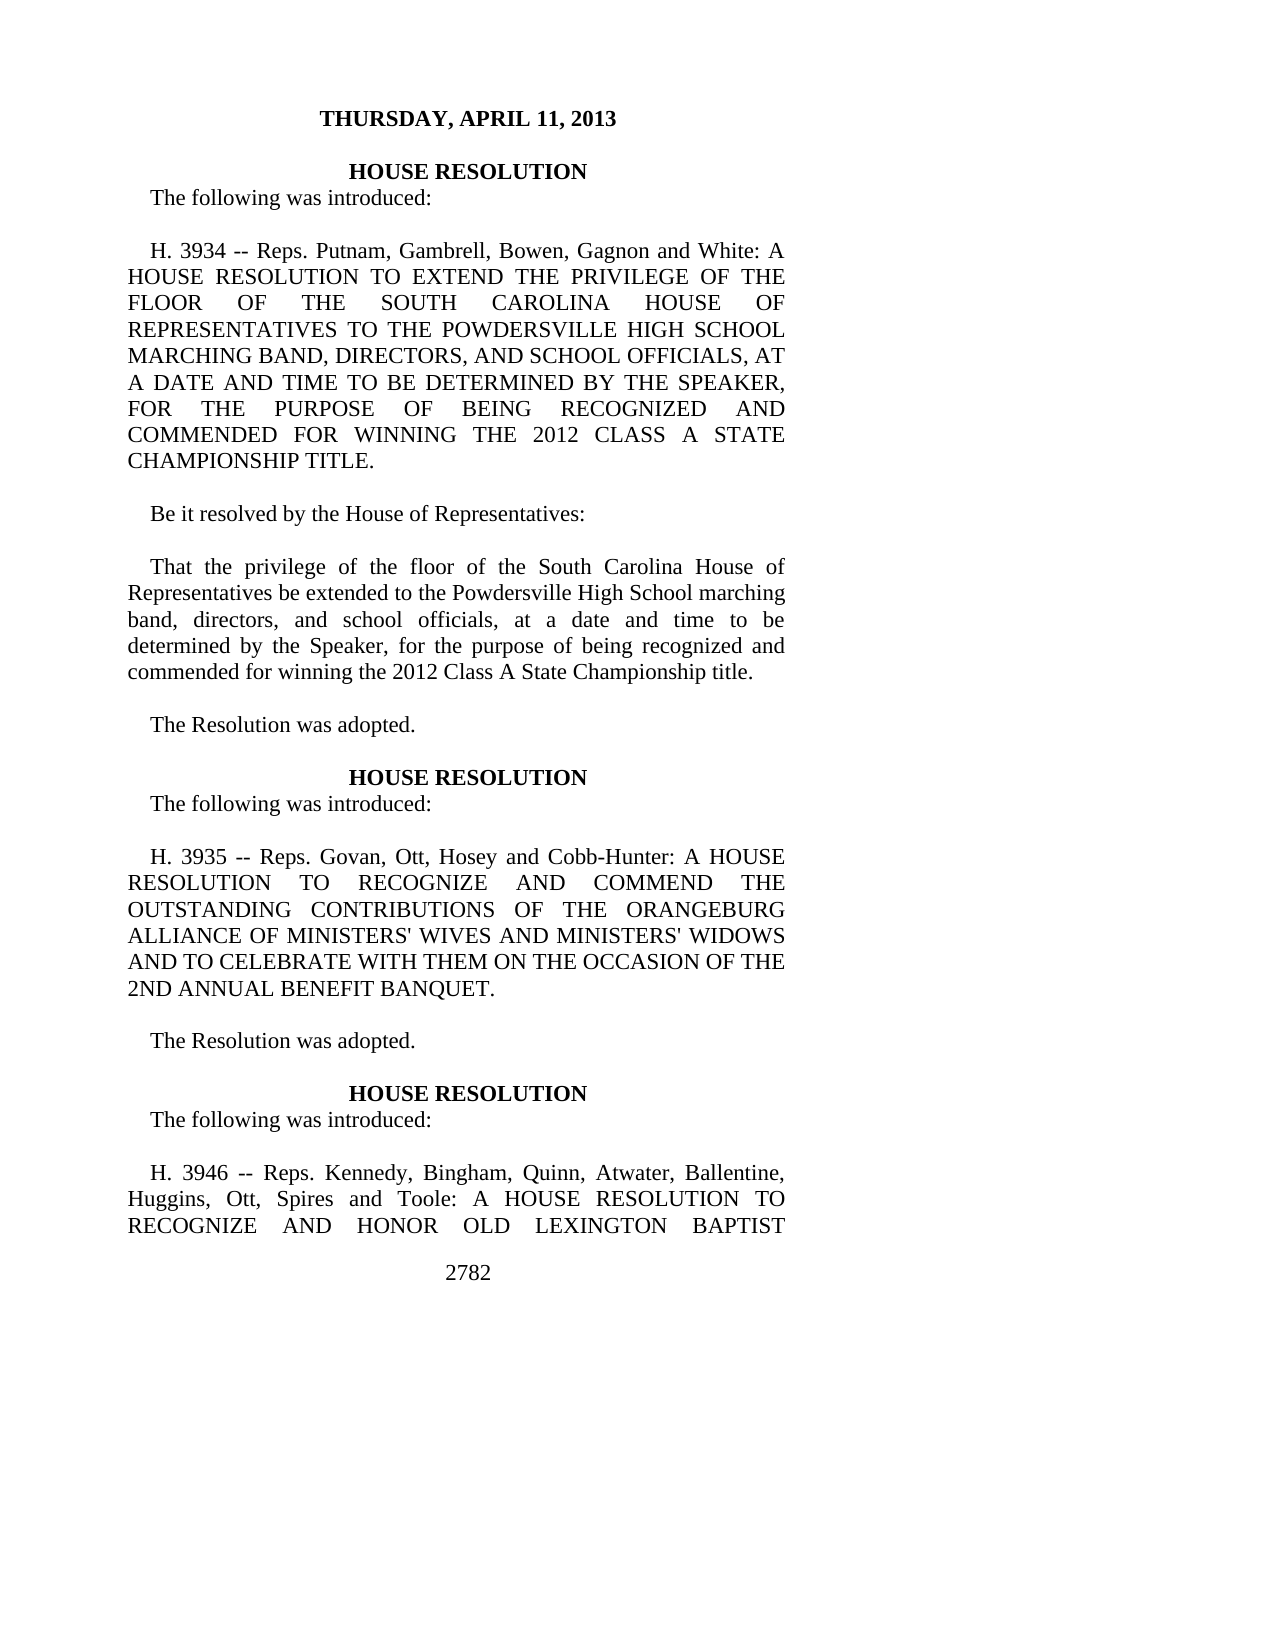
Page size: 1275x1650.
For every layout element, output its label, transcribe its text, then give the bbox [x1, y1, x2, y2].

text The following was introduced: [127, 790, 786, 817]
text H. 3935 -- Reps. Govan, Ott, Hosey and Cobb-Hunter: A HOUSE RESOLUTION TO RECOGNIZE AND COMMEND THE OUTSTANDING CONTRIBUTIONS OF THE ORANGEBURG ALLIANCE OF MINISTERS' WIVES AND MINISTERS' WIDOWS AND TO CELEBRATE WITH THEM ON THE OCCASION OF THE 2ND ANNUAL BENEFIT BANQUET. [127, 843, 786, 1001]
text The Resolution was adopted. [127, 711, 786, 737]
text HOUSE RESOLUTION [127, 158, 786, 184]
text Be it resolved by the House of Representatives: [127, 500, 786, 527]
text That the privilege of the floor of the South Carolina House of Representatives be extended to the Powdersville High School marching band, directors, and school officials, at a date and time to be determined by the Speaker, for the purpose of being recognized and commended for winning the 2012 Class A State Championship title. [127, 553, 786, 685]
text HOUSE RESOLUTION [127, 764, 786, 790]
text HOUSE RESOLUTION [127, 1080, 786, 1106]
text H. 3934 -- Reps. Putnam, Gambrell, Bowen, Gagnon and White: A HOUSE RESOLUTION TO EXTEND THE PRIVILEGE OF THE FLOOR OF THE SOUTH CAROLINA HOUSE OF REPRESENTATIVES TO THE POWDERSVILLE HIGH SCHOOL MARCHING BAND, DIRECTORS, AND SCHOOL OFFICIALS, AT A DATE AND TIME TO BE DETERMINED BY THE SPEAKER, FOR THE PURPOSE OF BEING RECOGNIZED AND COMMENDED FOR WINNING THE 2012 CLASS A STATE CHAMPIONSHIP TITLE. [127, 237, 786, 474]
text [127, 1159, 786, 1238]
text The following was introduced: [127, 184, 786, 210]
text The Resolution was adopted. [127, 1027, 786, 1054]
text The following was introduced: [127, 1106, 786, 1133]
